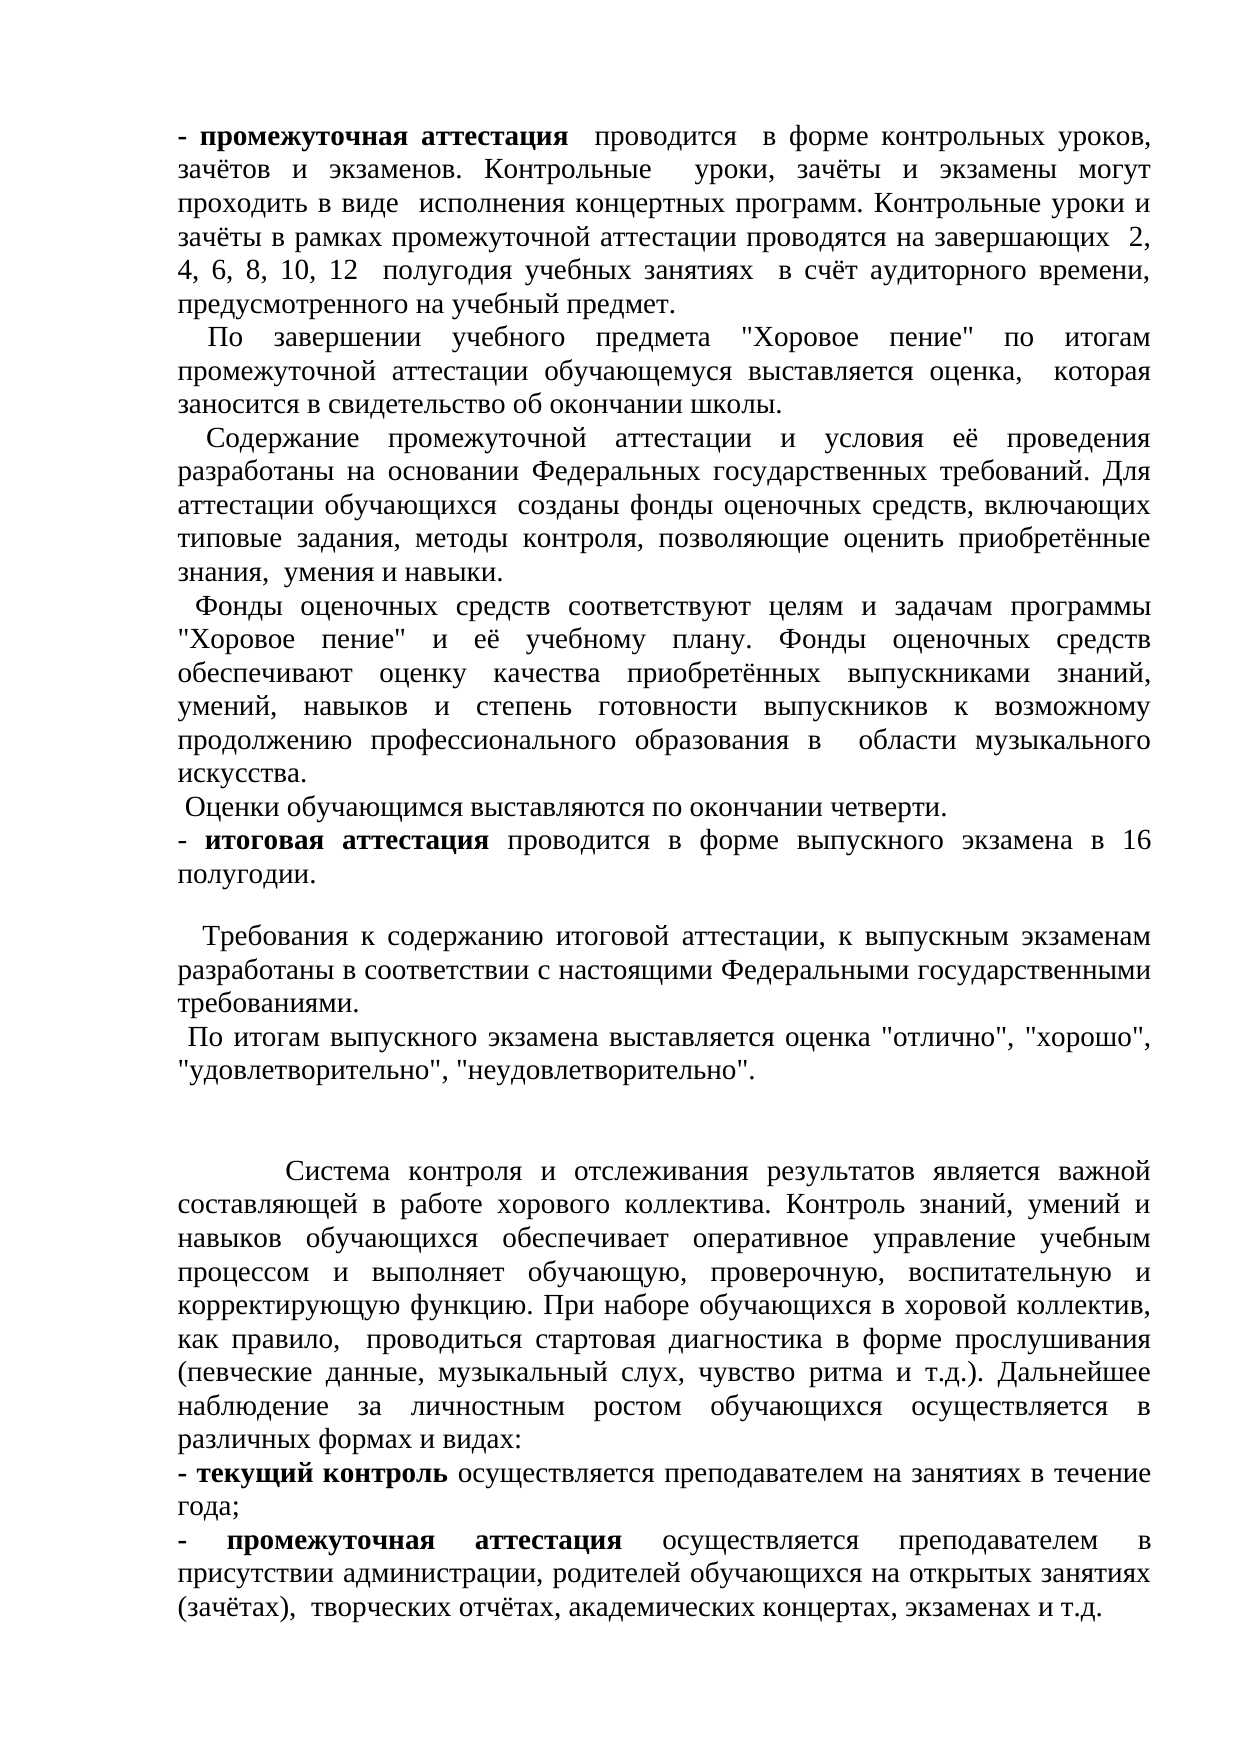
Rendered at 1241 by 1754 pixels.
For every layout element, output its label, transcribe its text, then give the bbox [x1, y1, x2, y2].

text По итогам выпускного экзамена выставляется оценка "отлично", "хорошо", "удовлетворительно", "неудовлетворительно". [177, 1019, 1152, 1086]
text - промежуточная аттестация проводится в форме контрольных уроков, зачётов и экзаменов. Контрольные уроки, зачёты и экзамены могут проходить в виде исполнения концертных программ. Контрольные уроки и зачёты в рамках промежуточной аттестации проводятся на завершающих 2, 4, 6, 8, 10, 12 полугодия учебных занятиях в счёт аудиторного времени, предусмотренного на учебный предмет. [177, 118, 1152, 319]
text Оценки обучающимся выставляются по окончании четверти. [177, 789, 1152, 822]
text Содержание промежуточной аттестации и условия её проведения разработаны на основании Федеральных государственных требований. Для аттестации обучающихся созданы фонды оценочных средств, включающих типовые задания, методы контроля, позволяющие оценить приобретённые знания, умения и навыки. [177, 420, 1152, 588]
text Фонды оценочных средств соответствуют целям и задачам программы "Хоровое пение" и её учебному плану. Фонды оценочных средств обеспечивают оценку качества приобретённых выпускниками знаний, умений, навыков и степень готовности выпускников к возможному продолжению профессионального образования в области музыкального искусства. [177, 588, 1152, 789]
text Система контроля и отслеживания результатов является важной составляющей в работе хорового коллектива. Контроль знаний, умений и навыков обучающихся обеспечивает оперативное управление учебным процессом и выполняет обучающую, проверочную, воспитательную и корректирующую функцию. При наборе обучающихся в хоровой коллектив, как правило, проводиться стартовая диагностика в форме прослушивания (певческие данные, музыкальный слух, чувство ритма и т.д.). Дальнейшее наблюдение за личностным ростом обучающихся осуществляется в различных формах и видах: [177, 1153, 1152, 1455]
text - текущий контроль осуществляется преподавателем на занятиях в течение года; [177, 1455, 1152, 1522]
text - промежуточная аттестация осуществляется преподавателем в присутствии администрации, родителей обучающихся на открытых занятиях (зачётах), творческих отчётах, академических концертах, экзаменах и т.д. [177, 1522, 1152, 1623]
text - итоговая аттестация проводится в форме выпускного экзамена в 16 полугодии. [177, 822, 1152, 889]
text По завершении учебного предмета "Хоровое пение" по итогам промежуточной аттестации обучающемуся выставляется оценка, которая заносится в свидетельство об окончании школы. [177, 319, 1152, 420]
text Требования к содержанию итоговой аттестации, к выпускным экзаменам разработаны в соответствии с настоящими Федеральными государственными требованиями. [177, 918, 1152, 1019]
